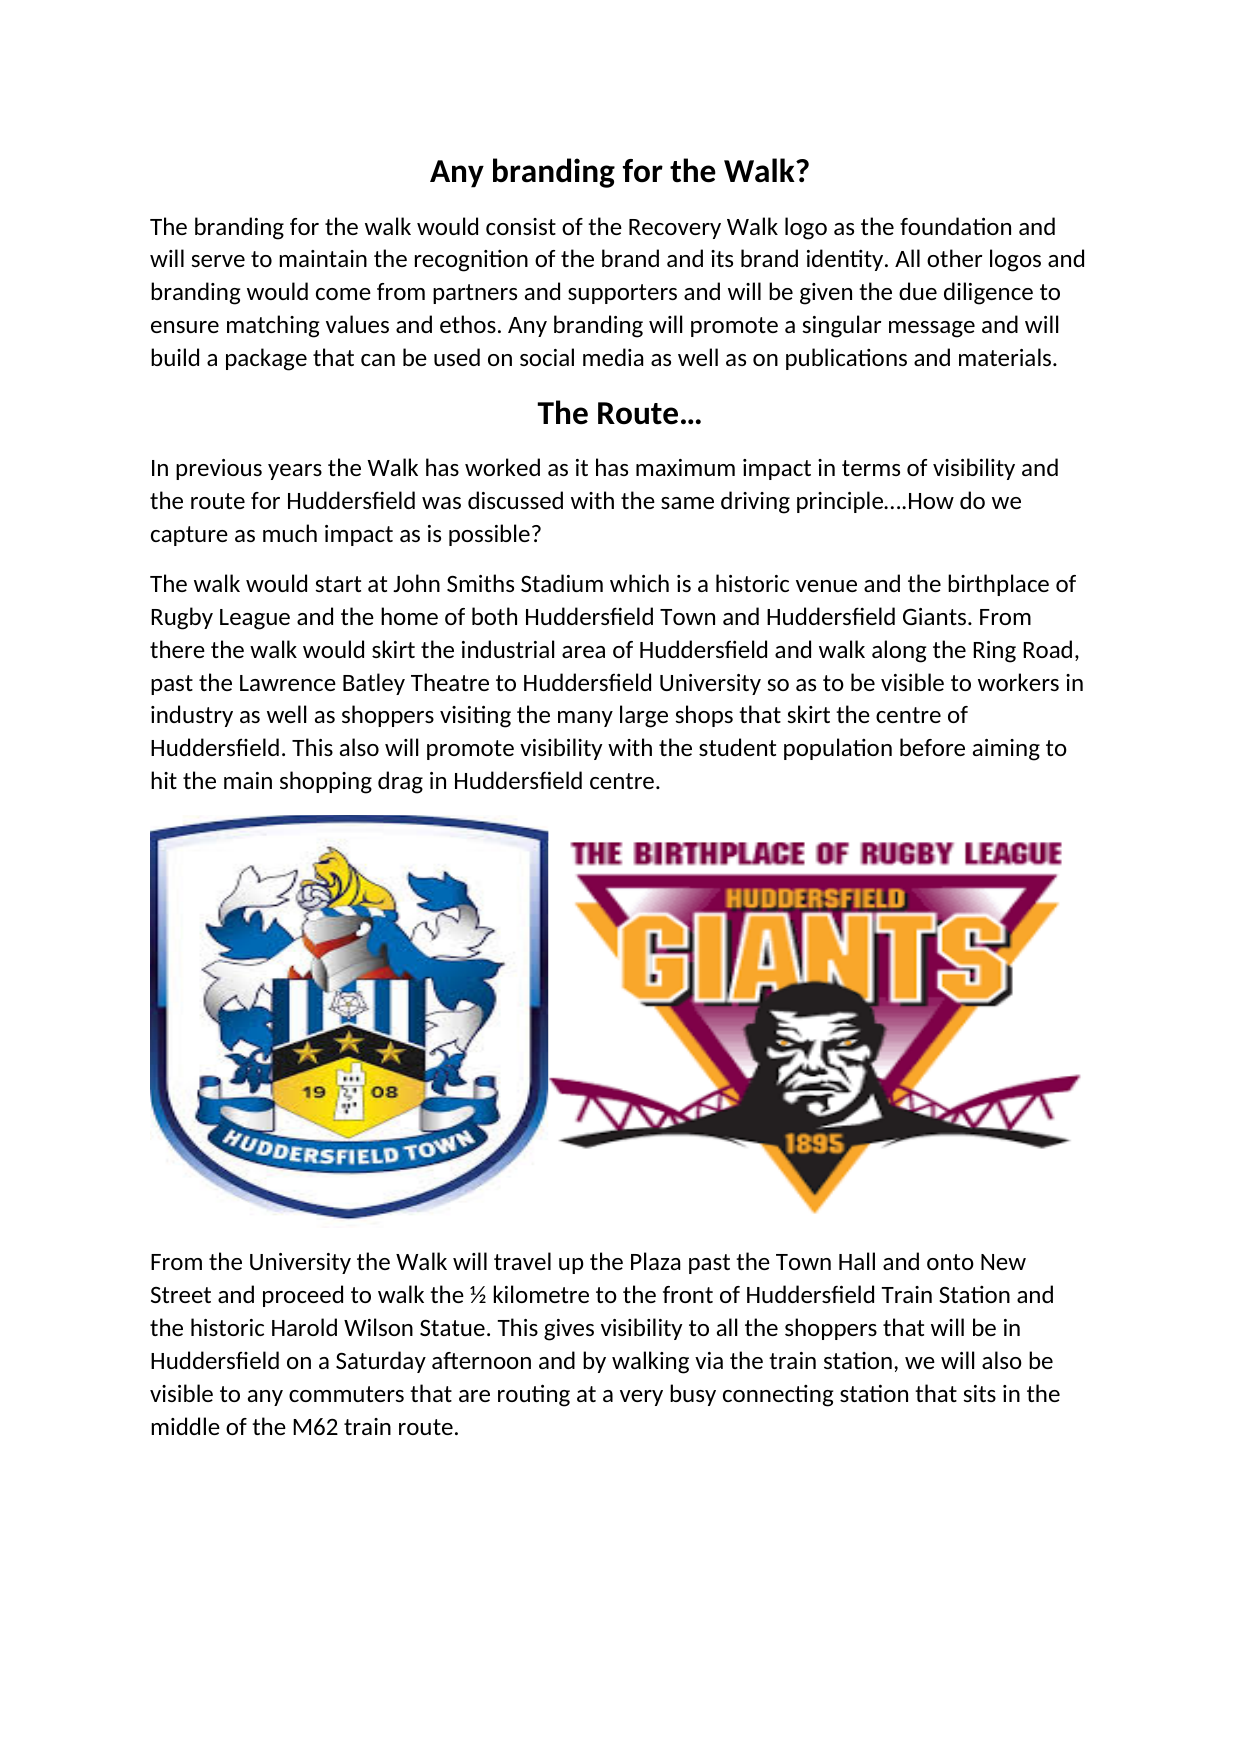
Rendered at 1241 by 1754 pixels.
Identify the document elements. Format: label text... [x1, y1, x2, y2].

text The walk would start at John Smiths Stadium which is a historic venue and the birthplace of Rugby League and the home of both Huddersfield Town and Huddersfield Giants. From there the walk would skirt the industrial area of Huddersfield and walk along the Ring Road, past the Lawrence Batley Theatre to Huddersfield University so as to be visible to workers in industry as well as shoppers visiting the many large shops that skirt the centre of Huddersfield. This also will promote visibility with the student population before aiming to hit the main shopping drag in Huddersfield centre. [150, 568, 1090, 796]
text The branding for the walk would consist of the Recovery Walk logo as the foundation and will serve to maintain the recognition of the brand and its brand identity. All other logos and branding would come from partners and supporters and will be given the due diligence to ensure matching values and ethos. Any branding will promote a singular message and will build a package that can be used on social media as well as on publications and materials. [150, 211, 1090, 373]
picture [150, 815, 1083, 1228]
text From the University the Walk will travel up the Plaza past the Town Hall and onto New Street and proceed to walk the ½ kilometre to the front of Huddersfield Train Station and the historic Harold Wilson Statue. This gives visibility to all the shoppers that will be in Huddersfield on a Saturday afternoon and by walking via the train station, we will also be visible to any commuters that are routing at a very busy connecting station that sits in the middle of the M62 train route. [150, 1246, 1090, 1441]
text The Route… [150, 392, 1090, 433]
text In previous years the Walk has worked as it has maximum impact in terms of visibility and the route for Huddersfield was discussed with the same driving principle….How do we capture as much impact as is possible? [150, 452, 1090, 549]
text Any branding for the Walk? [150, 150, 1090, 191]
